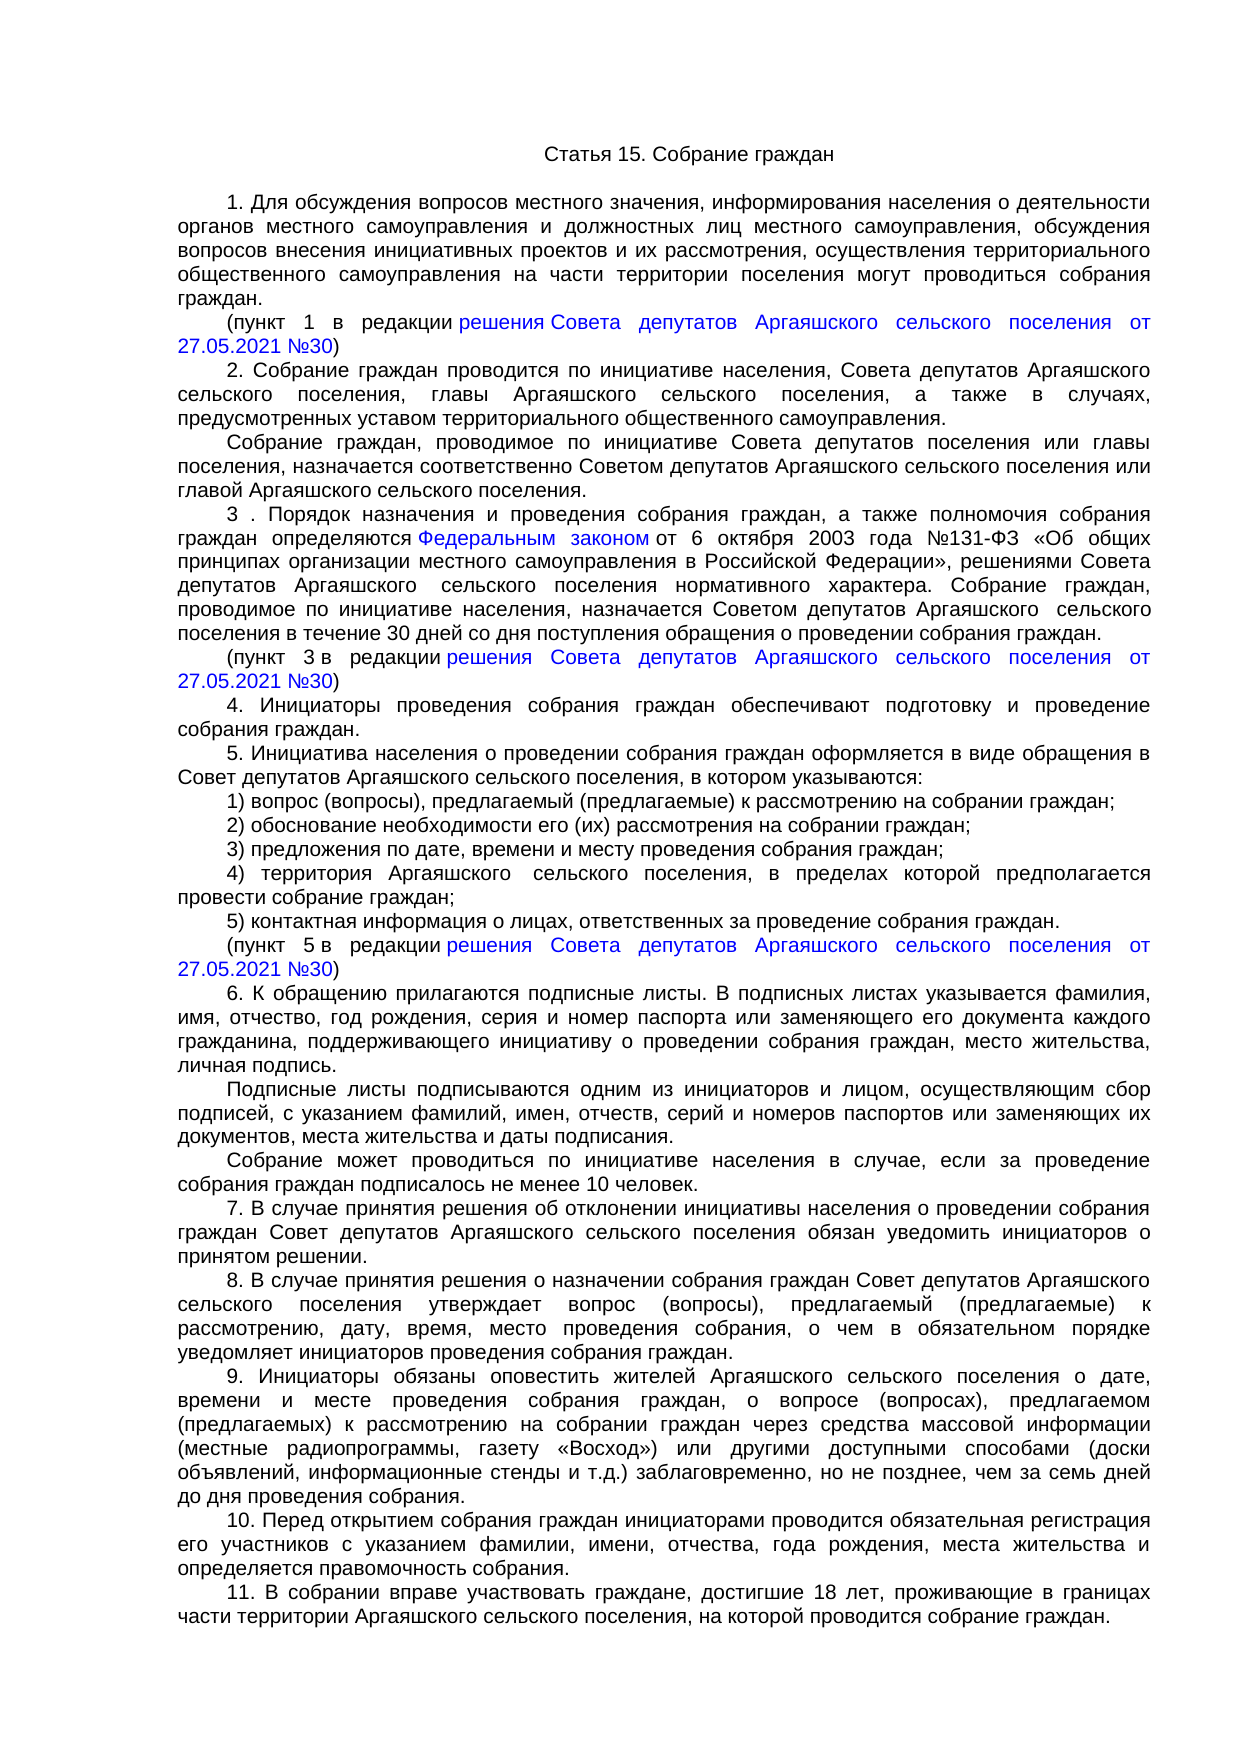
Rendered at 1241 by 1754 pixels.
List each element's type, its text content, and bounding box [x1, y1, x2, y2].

text 5. Инициатива населения о проведении собрания граждан оформляется в виде обращения в Совет депутатов Аргаяшского сельского поселения, в котором указываются: [177, 741, 1152, 789]
text 11. В собрании вправе участвовать граждане, достигшие 18 лет, проживающие в границах части территории Аргаяшского сельского поселения, на которой проводится собрание граждан. [177, 1579, 1152, 1627]
text 8. В случае принятия решения о назначении собрания граждан Совет депутатов Аргаяшского сельского поселения утверждает вопрос (вопросы), предлагаемый (предлагаемые) к рассмотрению, дату, время, место проведения собрания, о чем в обязательном порядке уведомляет инициаторов проведения собрания граждан. [177, 1268, 1152, 1364]
text Собрание граждан, проводимое по инициативе Совета депутатов поселения или главы поселения, назначается соответственно Советом депутатов Аргаяшского сельского поселения или главой Аргаяшского сельского поселения. [177, 429, 1152, 501]
text (пункт 3 в редакции решения Совета депутатов Аргаяшского сельского поселения от 27.05.2021 №30) [177, 645, 1152, 693]
text Подписные листы подписываются одним из инициаторов и лицом, осуществляющим сбор подписей, с указанием фамилий, имен, отчеств, серий и номеров паспортов или заменяющих их документов, места жительства и даты подписания. [177, 1076, 1152, 1148]
text 1. Для обсуждения вопросов местного значения, информирования населения о деятельности органов местного самоуправления и должностных лиц местного самоуправления, обсуждения вопросов внесения инициативных проектов и их рассмотрения, осуществления территориального общественного самоуправления на части территории поселения могут проводиться собрания граждан. [177, 190, 1152, 310]
text 9. Инициаторы обязаны оповестить жителей Аргаяшского сельского поселения о дате, времени и месте проведения собрания граждан, о вопросе (вопросах), предлагаемом (предлагаемых) к рассмотрению на собрании граждан через средства массовой информации (местные радиопрограммы, газету «Восход») или другими доступными способами (доски объявлений, информационные стенды и т.д.) заблаговременно, но не позднее, чем за семь дней до дня проведения собрания. [177, 1364, 1152, 1508]
text 6. К обращению прилагаются подписные листы. В подписных листах указывается фамилия, имя, отчество, год рождения, серия и номер паспорта или заменяющего его документа каждого гражданина, поддерживающего инициативу о проведении собрания граждан, место жительства, личная подпись. [177, 981, 1152, 1076]
text 1) вопрос (вопросы), предлагаемый (предлагаемые) к рассмотрению на собрании граждан; [177, 789, 1152, 813]
text 4. Инициаторы проведения собрания граждан обеспечивают подготовку и проведение собрания граждан. [177, 693, 1152, 741]
text Собрание может проводиться по инициативе населения в случае, если за проведение собрания граждан подписалось не менее 10 человек. [177, 1148, 1152, 1196]
text 5) контактная информация о лицах, ответственных за проведение собрания граждан. [177, 909, 1152, 933]
text (пункт 5 в редакции решения Совета депутатов Аргаяшского сельского поселения от 27.05.2021 №30) [177, 933, 1152, 981]
text 7. В случае принятия решения об отклонении инициативы населения о проведении собрания граждан Совет депутатов Аргаяшского сельского поселения обязан уведомить инициаторов о принятом решении. [177, 1196, 1152, 1268]
text 3 . Порядок назначения и проведения собрания граждан, а также полномочия собрания граждан определяются Федеральным законом от 6 октября 2003 года №131-ФЗ «Об общих принципах организации местного самоуправления в Российской Федерации», решениями Совета депутатов Аргаяшского сельского поселения нормативного характера. Собрание граждан, проводимое по инициативе населения, назначается Советом депутатов Аргаяшского сельского поселения в течение 30 дней со дня поступления обращения о проведении собрания граждан. [177, 501, 1152, 645]
text 10. Перед открытием собрания граждан инициаторами проводится обязательная регистрация его участников с указанием фамилии, имени, отчества, года рождения, места жительства и определяется правомочность собрания. [177, 1508, 1152, 1579]
text Статья 15. Собрание граждан [177, 142, 1152, 166]
text (пункт 1 в редакции решения Совета депутатов Аргаяшского сельского поселения от 27.05.2021 №30) [177, 310, 1152, 358]
text 2. Собрание граждан проводится по инициативе населения, Совета депутатов Аргаяшского сельского поселения, главы Аргаяшского сельского поселения, а также в случаях, предусмотренных уставом территориального общественного самоуправления. [177, 358, 1152, 429]
text 3) предложения по дате, времени и месту проведения собрания граждан; [177, 837, 1152, 861]
text 2) обоснование необходимости его (их) рассмотрения на собрании граждан; [177, 813, 1152, 837]
text 4) территория Аргаяшского сельского поселения, в пределах которой предполагается провести собрание граждан; [177, 861, 1152, 909]
